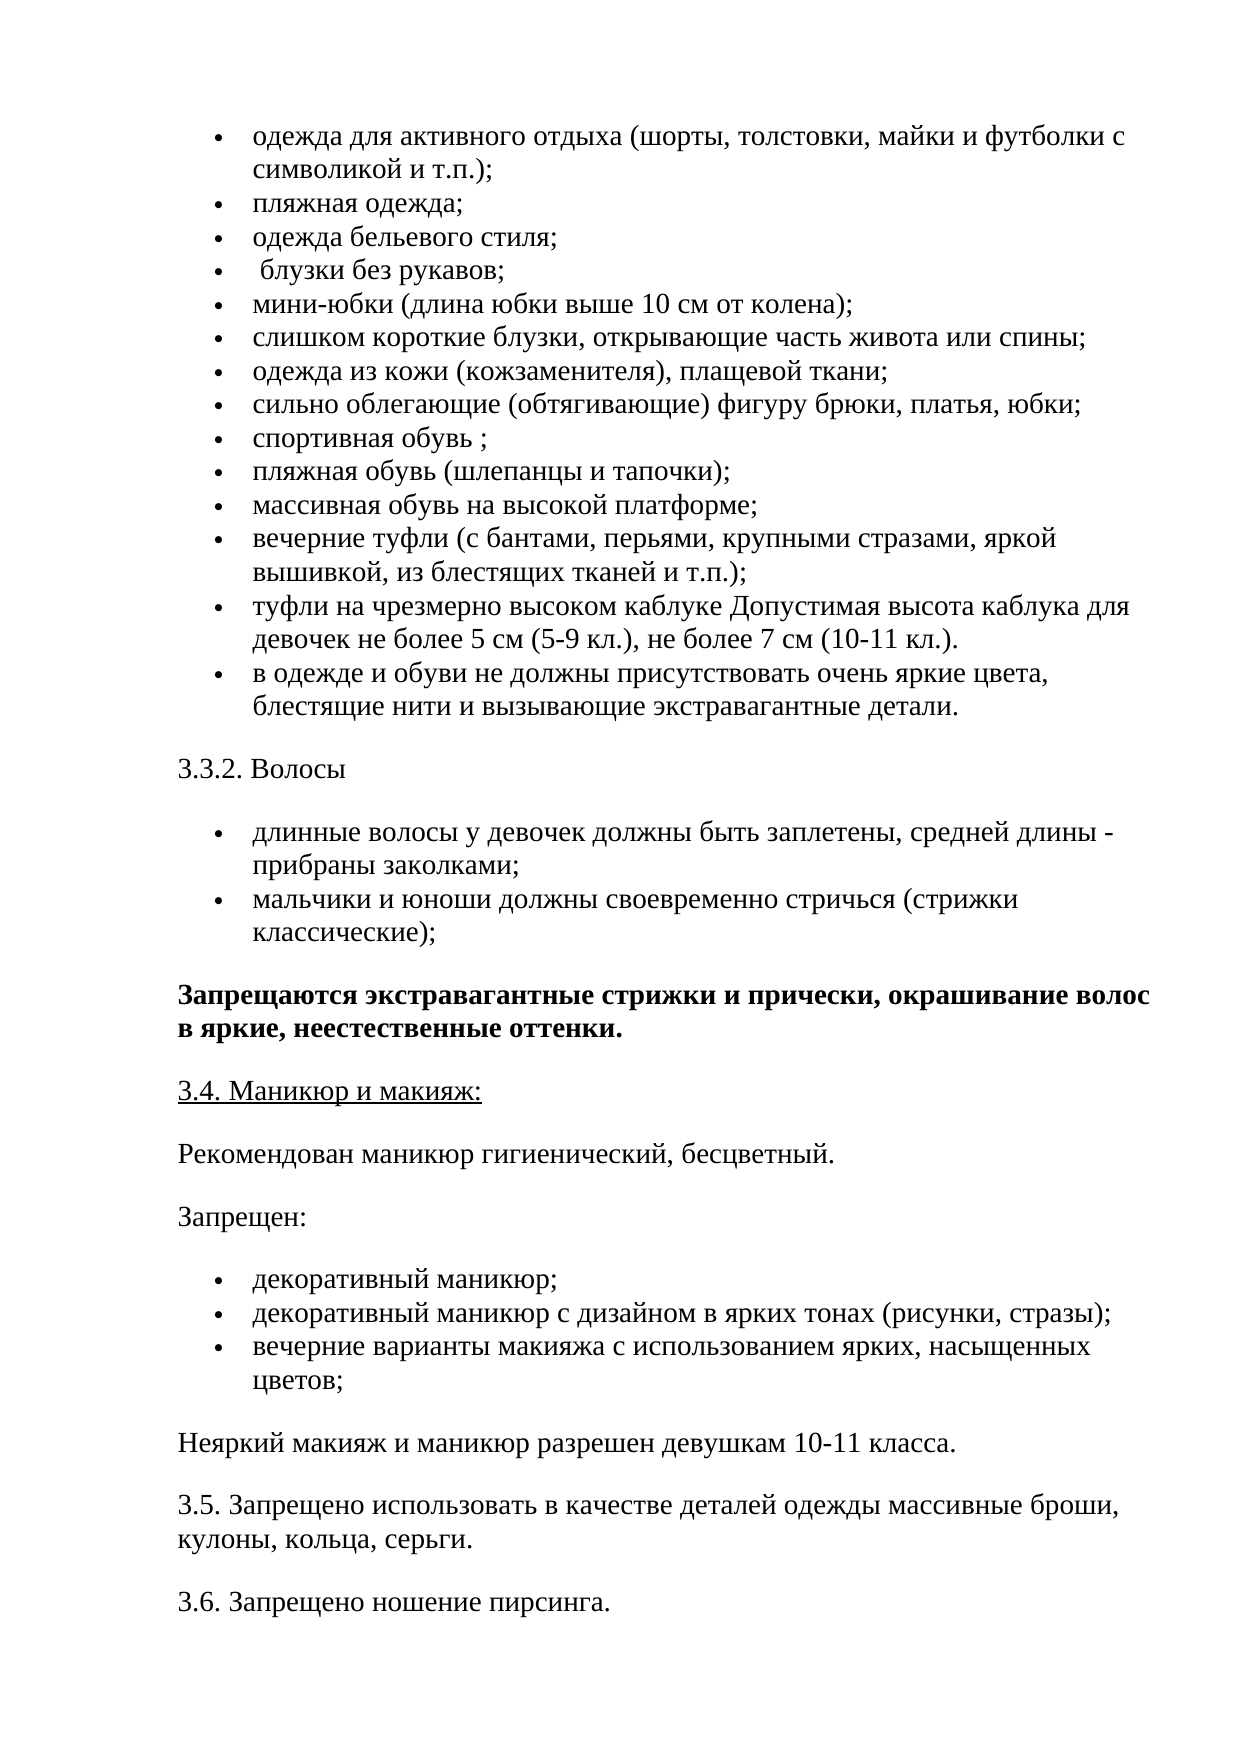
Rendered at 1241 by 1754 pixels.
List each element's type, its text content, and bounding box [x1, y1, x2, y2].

list одежда бельевого стиля; [215, 219, 1152, 252]
list вечерние варианты макияжа с использованием ярких, насыщенных цветов; [215, 1328, 1152, 1396]
list декоративный маникюр; [215, 1261, 1152, 1295]
list одежда для активного отдыха (шорты, толстовки, майки и футболки с символикой и т.п.); [215, 118, 1152, 185]
list пляжная обувь (шлепанцы и тапочки); [215, 453, 1152, 487]
list слишком короткие блузки, открывающие часть живота или спины; [215, 319, 1152, 353]
text 3.6. Запрещено ношение пирсинга. [177, 1584, 1152, 1617]
text Запрещаются экстравагантные стрижки и прически, окрашивание волос в яркие, неестественные оттенки. [177, 977, 1152, 1044]
list мальчики и юноши должны своевременно стричься (стрижки классические); [215, 881, 1152, 948]
list декоративный маникюр с дизайном в ярких тонах (рисунки, стразы); [215, 1295, 1152, 1328]
list спортивная обувь ; [215, 420, 1152, 453]
list вечерние туфли (с бантами, перьями, крупными стразами, яркой вышивкой, из блестящих тканей и т.п.); [215, 521, 1152, 588]
text Неяркий макияж и маникюр разрешен девушкам 10-11 класса. [177, 1425, 1152, 1458]
list мини-юбки (длина юбки выше 10 см от колена); [215, 286, 1152, 319]
list туфли на чрезмерно высоком каблуке Допустимая высота каблука для девочек не более 5 см (5-9 кл.), не более 7 см (10-11 кл.). [215, 588, 1152, 655]
text 3.3.2. Волосы [177, 751, 1152, 784]
text 3.4. Маникюр и макияж: [177, 1073, 1152, 1107]
list одежда из кожи (кожзаменителя), плащевой ткани; [215, 353, 1152, 386]
list длинные волосы у девочек должны быть заплетены, средней длины - прибраны заколками; [215, 814, 1152, 881]
text Рекомендован маникюр гигиенический, бесцветный. [177, 1136, 1152, 1169]
list пляжная одежда; [215, 185, 1152, 219]
list блузки без рукавов; [215, 252, 1152, 286]
list сильно облегающие (обтягивающие) фигуру брюки, платья, юбки; [215, 386, 1152, 420]
list в одежде и обуви не должны присутствовать очень яркие цвета, блестящие нити и вызывающие экстравагантные детали. [215, 655, 1152, 722]
text 3.5. Запрещено использовать в качестве деталей одежды массивные броши, кулоны, кольца, серьги. [177, 1487, 1152, 1554]
list массивная обувь на высокой платформе; [215, 487, 1152, 521]
text Запрещен: [177, 1199, 1152, 1232]
